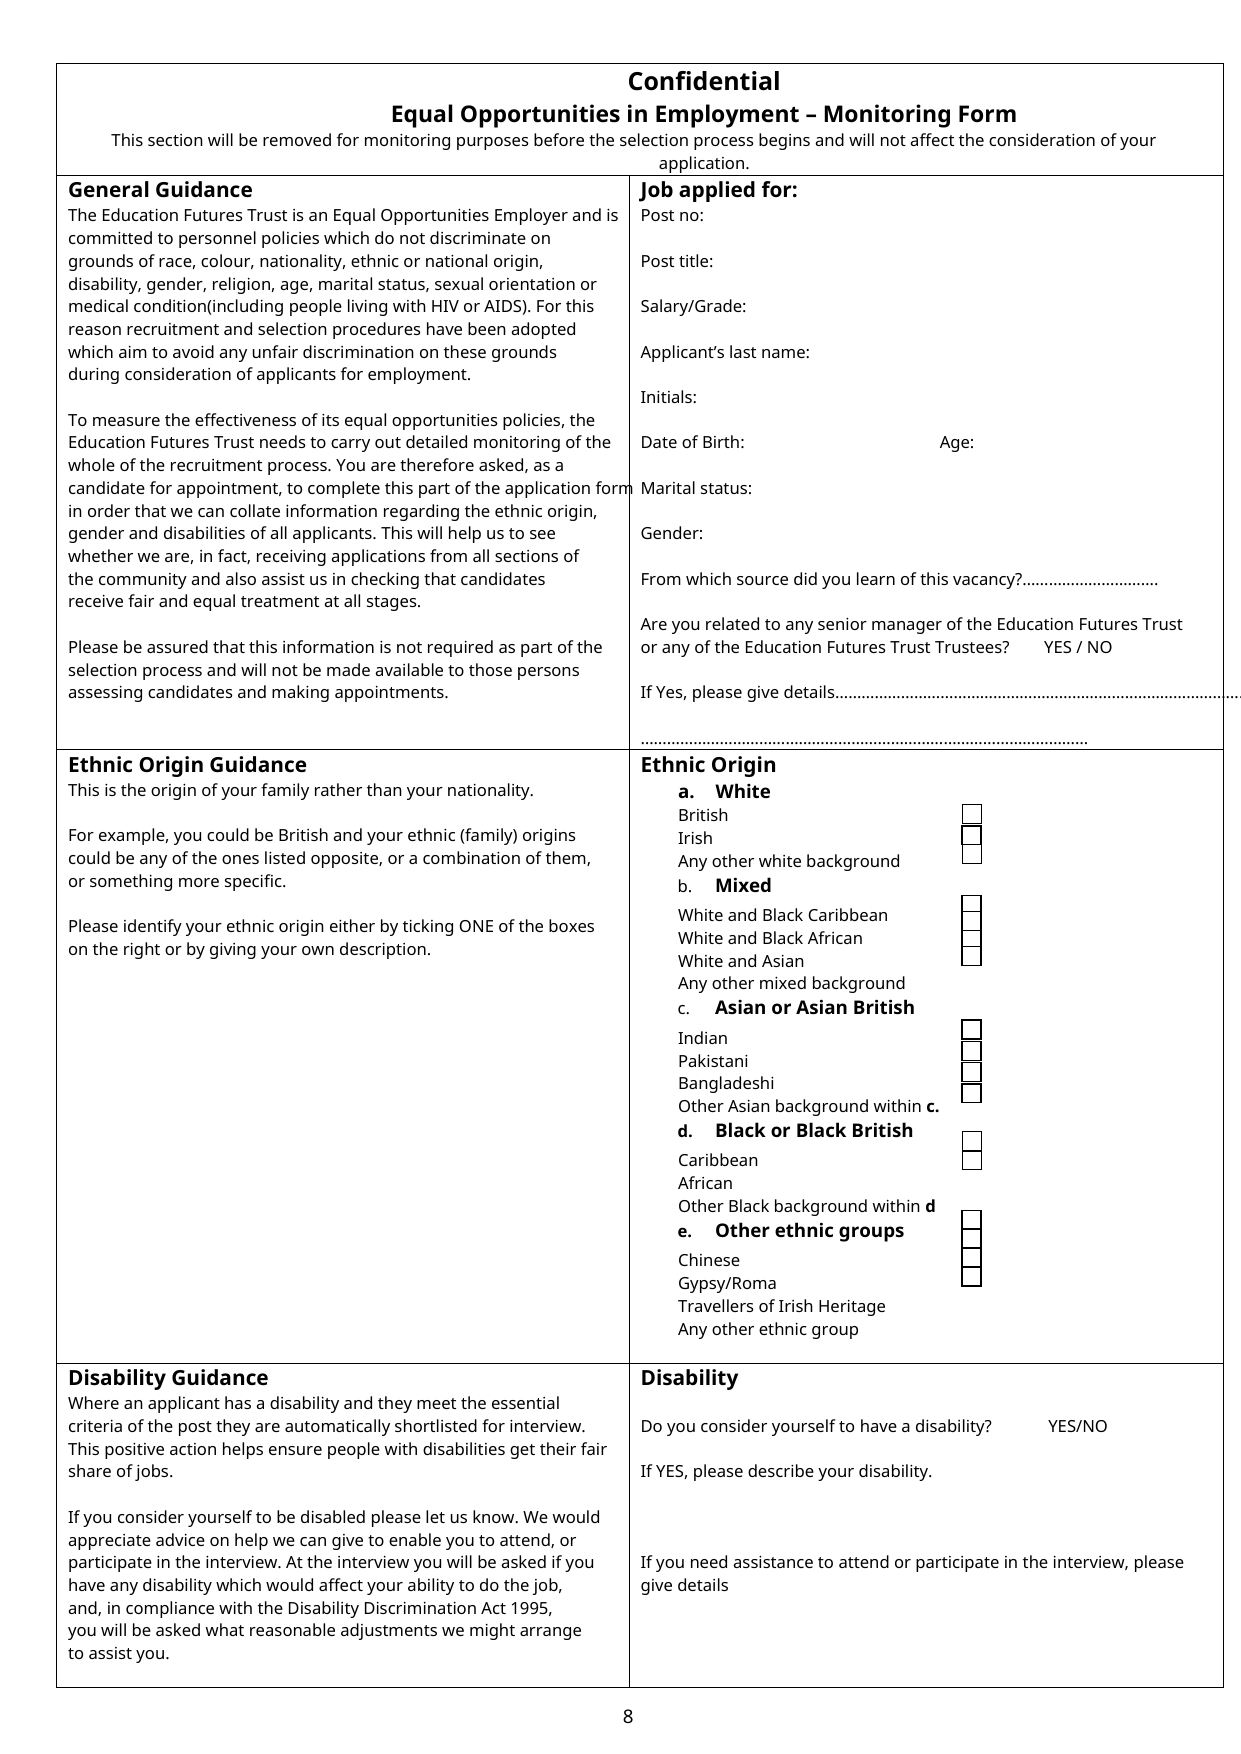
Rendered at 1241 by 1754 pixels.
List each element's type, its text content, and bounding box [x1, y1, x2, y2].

table_cell Job applied for: Post no: Post title: Salary/Grade: Applicant’s last name: Initials: Date of Birth: Age: Marital status: Gender: From which source did you learn of this vacancy?…………………………. Are you related to any senior manager of the Education Futures Trust or any of the Education Futures Trust Trustees? YES / NO If Yes, please give details…………………………………………………………..……………………. ………………………………………………………………………………………… [630, 176, 1223, 749]
table_header Confidential Equal Opportunities in Employment – Monitoring Form This section will be removed for monitoring purposes before the selection process begins and will not affect the consideration of your application. [57, 64, 1223, 174]
table_cell Ethnic Origin Guidance This is the origin of your family rather than your nationality. For example, you could be British and your ethnic (family) origins could be any of the ones listed opposite, or a combination of them, or something more specific. Please identify your ethnic origin either by ticking ONE of the boxes on the right or by giving your own description. [57, 750, 629, 1362]
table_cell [57, 1364, 629, 1687]
table_cell General Guidance The Education Futures Trust is an Equal Opportunities Employer and is committed to personnel policies which do not discriminate on grounds of race, colour, nationality, ethnic or national origin, disability, gender, religion, age, marital status, sexual orientation or medical condition(including people living with HIV or AIDS). For this reason recruitment and selection procedures have been adopted which aim to avoid any unfair discrimination on these grounds during consideration of applicants for employment. To measure the effectiveness of its equal opportunities policies, the Education Futures Trust needs to carry out detailed monitoring of the whole of the recruitment process. You are therefore asked, as a candidate for appointment, to complete this part of the application form in order that we can collate information regarding the ethnic origin, gender and disabilities of all applicants. This will help us to see whether we are, in fact, receiving applications from all sections of the community and also assist us in checking that candidates receive fair and equal treatment at all stages. Please be assured that this information is not required as part of the selection process and will not be made available to those persons assessing candidates and making appointments. [57, 176, 629, 749]
table_cell Ethnic Origin White British Irish Any other white background Mixed White and Black Caribbean White and Black African White and Asian Any other mixed background Asian or Asian British Indian Pakistani Bangladeshi Other Asian background within c. Black or Black British Caribbean African Other Black background within d Other ethnic groups Chinese Gypsy/Roma Travellers of Irish Heritage Any other ethnic group [630, 750, 1223, 1362]
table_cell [630, 1364, 1223, 1687]
